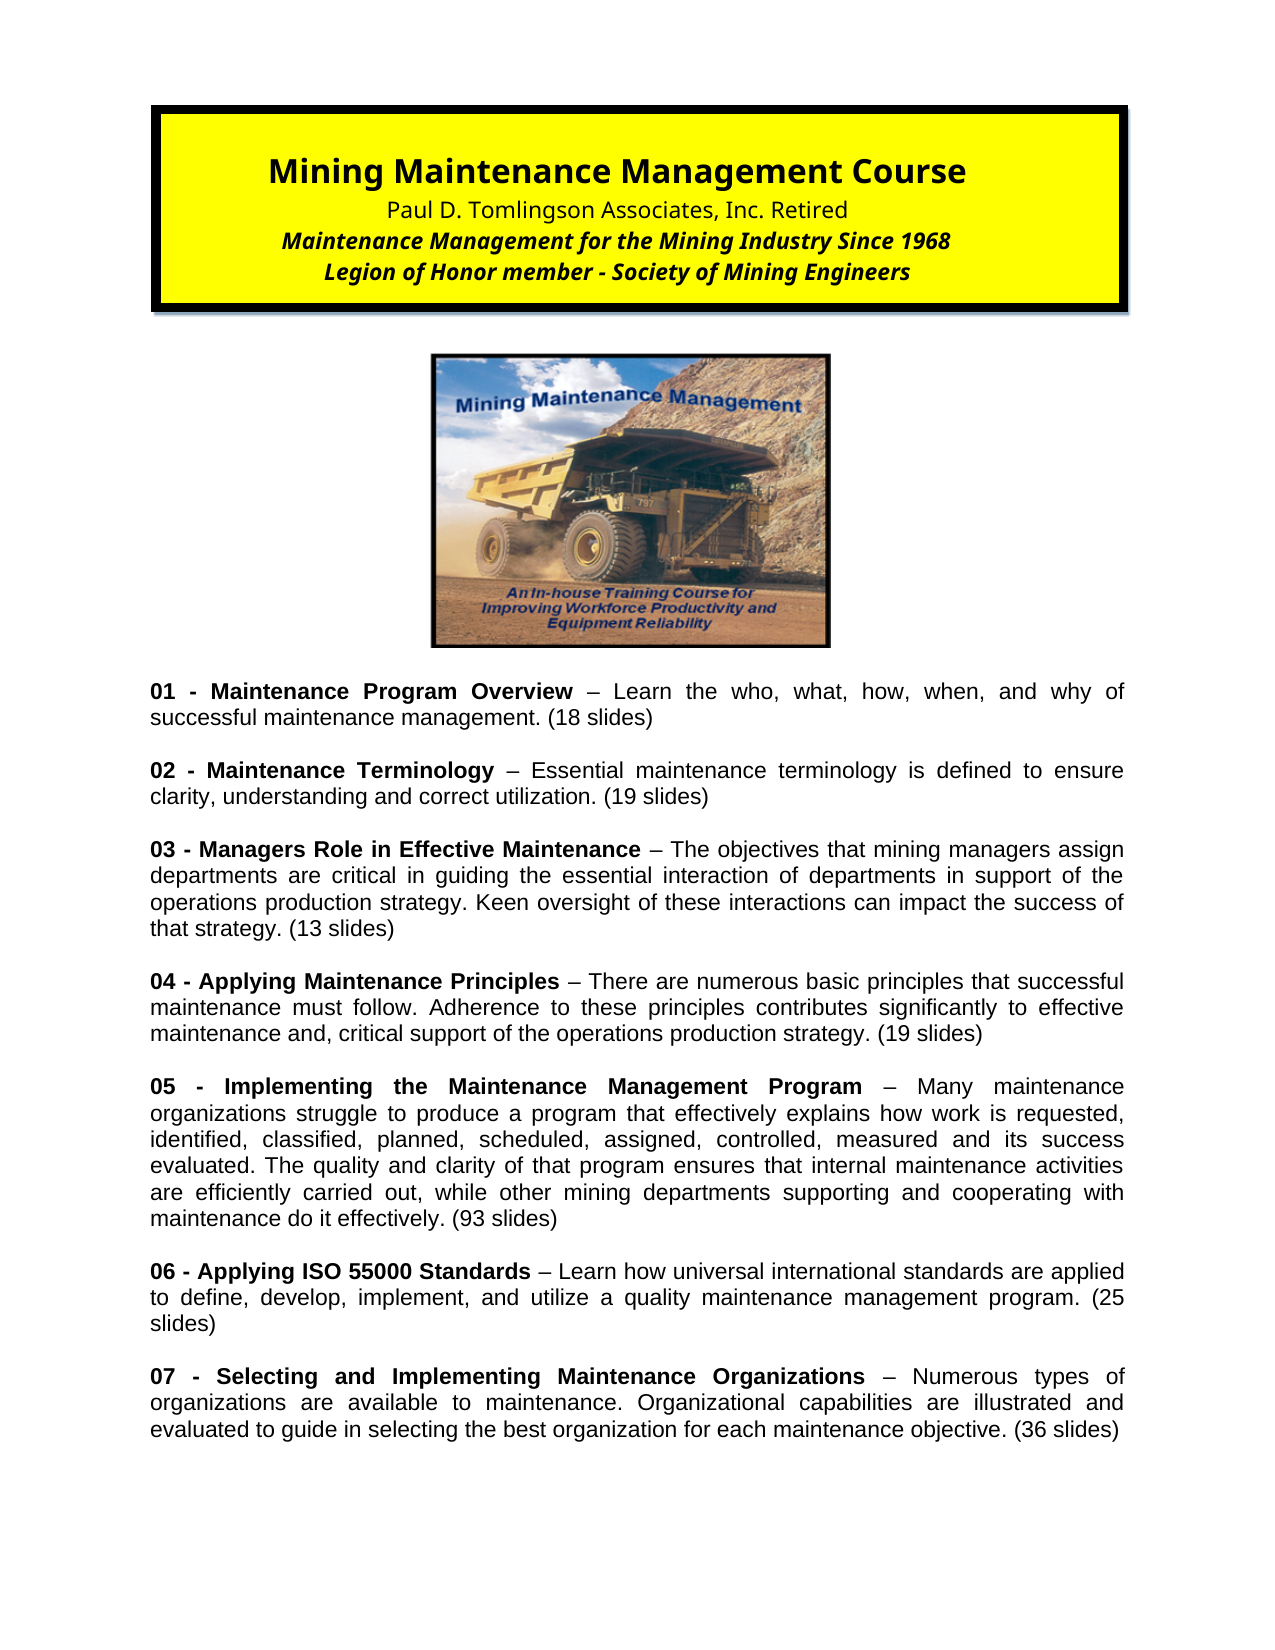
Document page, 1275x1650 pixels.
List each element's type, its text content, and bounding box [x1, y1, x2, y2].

text 01 - Maintenance Program Overview – Learn the who, what, how, when, and why of successful maintenance management. (18 slides) [150, 678, 1125, 731]
text 03 - Managers Role in Effective Maintenance – The objectives that mining managers assign departments are critical in guiding the essential interaction of departments in support of the operations production strategy. Keen oversight of these interactions can impact the success of that strategy. (13 slides) [150, 836, 1125, 941]
picture [430, 353, 831, 648]
text 07 - Selecting and Implementing Maintenance Organizations – Numerous types of organizations are available to maintenance. Organizational capabilities are illustrated and evaluated to guide in selecting the best organization for each maintenance objective. (36 slides) [150, 1363, 1125, 1442]
text 04 - Applying Maintenance Principles – There are numerous basic principles that successful maintenance must follow. Adherence to these principles contributes significantly to effective maintenance and, critical support of the operations production strategy. (19 slides) [150, 968, 1125, 1047]
text 06 - Applying ISO 55000 Standards – Learn how universal international standards are applied to define, develop, implement, and utilize a quality maintenance management program. (25 slides) [150, 1258, 1125, 1337]
text 05 - Implementing the Maintenance Management Program – Many maintenance organizations struggle to produce a program that effectively explains how work is requested, identified, classified, planned, scheduled, assigned, controlled, measured and its success evaluated. The quality and clarity of that program ensures that internal maintenance activities are efficiently carried out, while other mining departments supporting and cooperating with maintenance do it effectively. (93 slides) [150, 1073, 1125, 1231]
text 02 - Maintenance Terminology – Essential maintenance terminology is defined to ensure clarity, understanding and correct utilization. (19 slides) [150, 757, 1125, 809]
